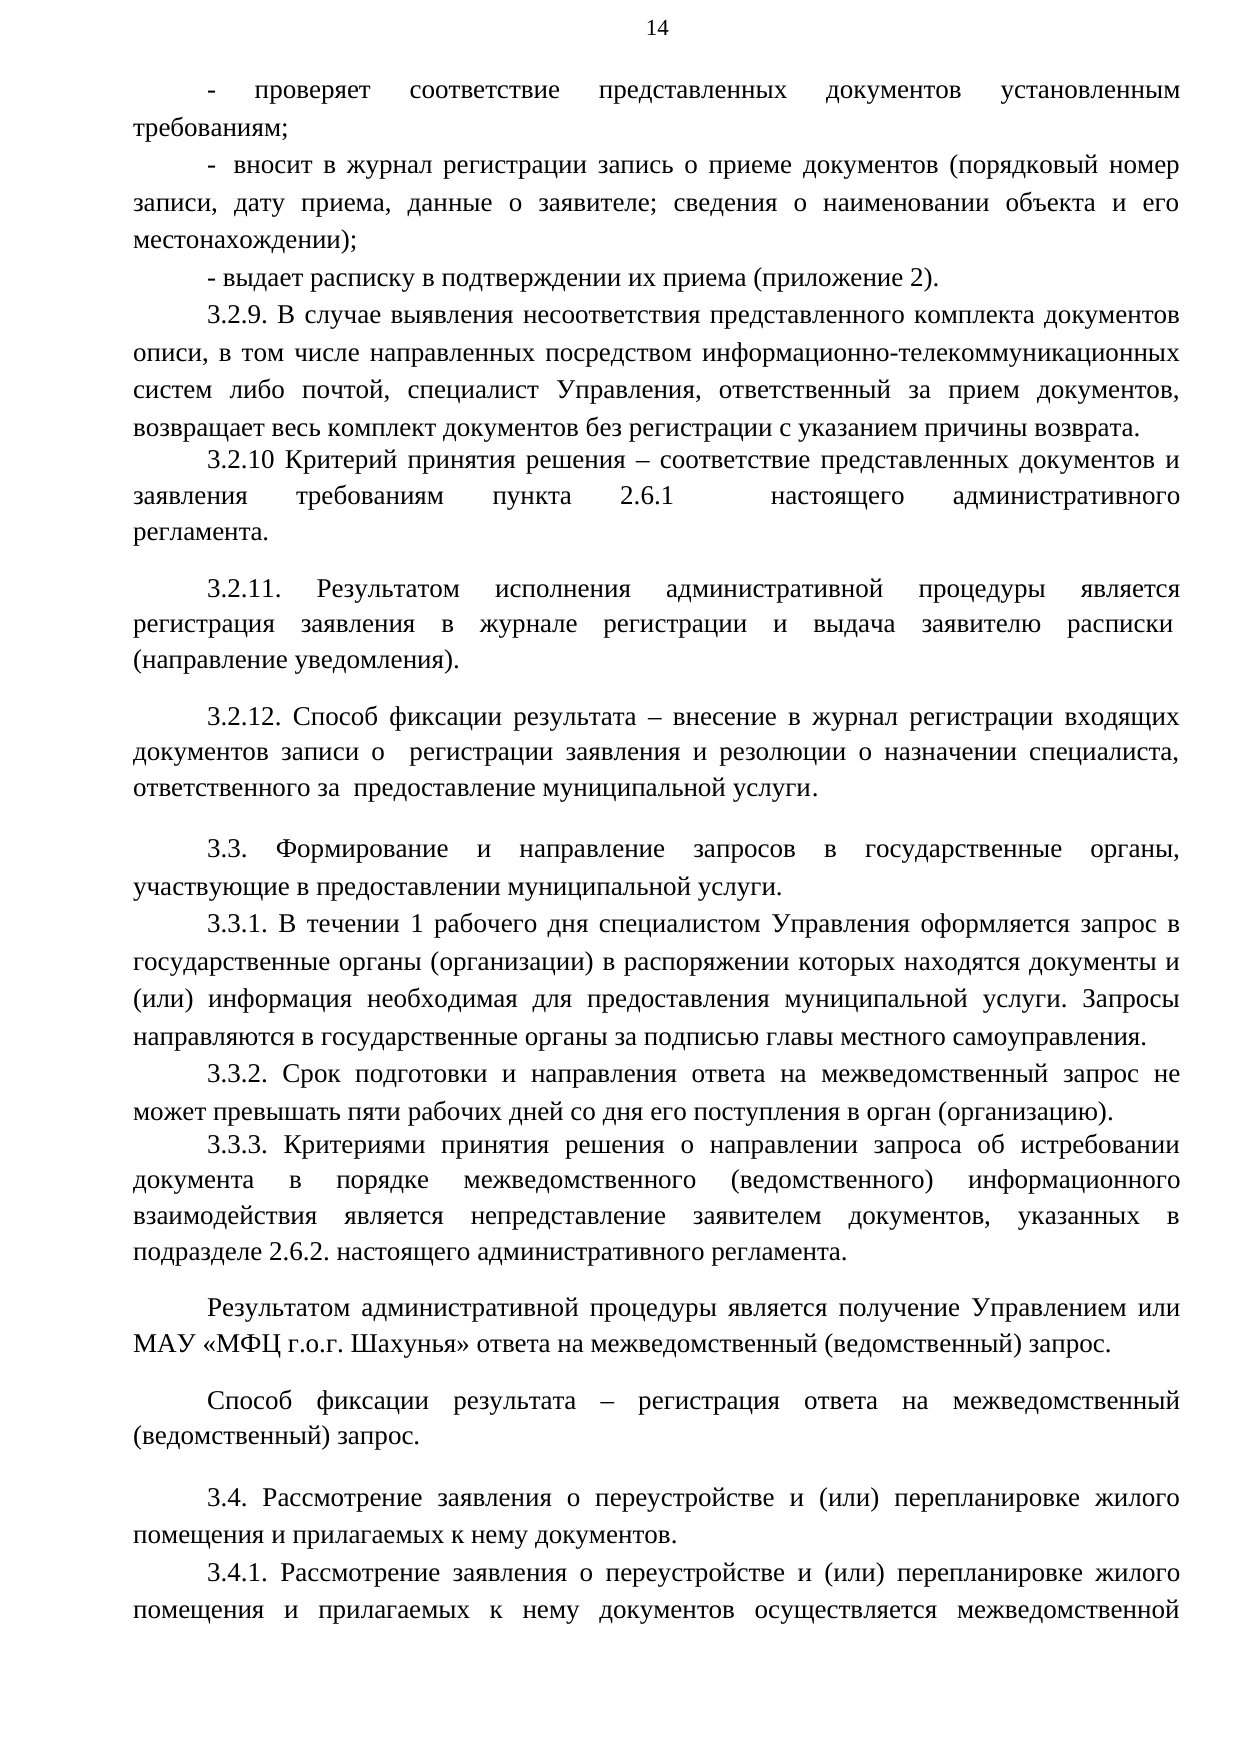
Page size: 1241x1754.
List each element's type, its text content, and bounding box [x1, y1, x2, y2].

text 3.3. Формирование и направление запросов в государственные органы, участвующие в предоставлении муниципальной услуги. [133, 828, 1181, 903]
text Результатом административной процедуры является получение Управлением или МАУ «МФЦ г.о.г. Шахунья» ответа на межведомственный (ведомственный) запрос. [133, 1291, 1181, 1358]
text - проверяет соответствие представленных документов установленным требованиям; [133, 69, 1181, 144]
text 3.3.1. В течении 1 рабочего дня специалистом Управления оформляется запрос в государственные органы (организации) в распоряжении которых находятся документы и (или) информация необходимая для предоставления муниципальной услуги. Запросы направляются в государственные органы за подписью главы местного самоуправления. [133, 903, 1181, 1053]
text - выдает расписку в подтверждении их приема (приложение 2). [133, 256, 1181, 294]
text 3.2.10 Критерий принятия решения – соответствие представленных документов и заявления требованиям пункта 2.6.1 настоящего административного регламента. [133, 444, 1181, 546]
text 3.2.9. В случае выявления несоответствия представленного комплекта документов описи, в том числе направленных посредством информационно-телекоммуникационных систем либо почтой, специалист Управления, ответственный за прием документов, возвращает весь комплект документов без регистрации с указанием причины возврата. [133, 294, 1181, 444]
text 3.3.2. Срок подготовки и направления ответа на межведомственный запрос не может превышать пяти рабочих дней со дня его поступления в орган (организацию). [133, 1053, 1181, 1128]
text 3.2.11. Результатом исполнения административной процедуры является регистрация заявления в журнале регистрации и выдача заявителю расписки (направление уведомления). [133, 572, 1181, 674]
text 3.3.3. Критериями принятия решения о направлении запроса об истребовании документа в порядке межведомственного (ведомственного) информационного взаимодействия является непредставление заявителем документов, указанных в подразделе 2.6.2. настоящего административного регламента. [133, 1128, 1181, 1266]
text - вносит в журнал регистрации запись о приеме документов (порядковый номер записи, дату приема, данные о заявителе; сведения о наименовании объекта и его местонахождении); [133, 144, 1181, 256]
text 3.2.12. Способ фиксации результата – внесение в журнал регистрации входящих документов записи о регистрации заявления и резолюции о назначении специалиста, ответственного за предоставление муниципальной услуги. [133, 700, 1181, 802]
text Способ фиксации результата – регистрация ответа на межведомственный (ведомственный) запрос. [133, 1384, 1181, 1451]
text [133, 1551, 1181, 1626]
text 3.4. Рассмотрение заявления о переустройстве и (или) перепланировке жилого помещения и прилагаемых к нему документов. [133, 1476, 1181, 1551]
